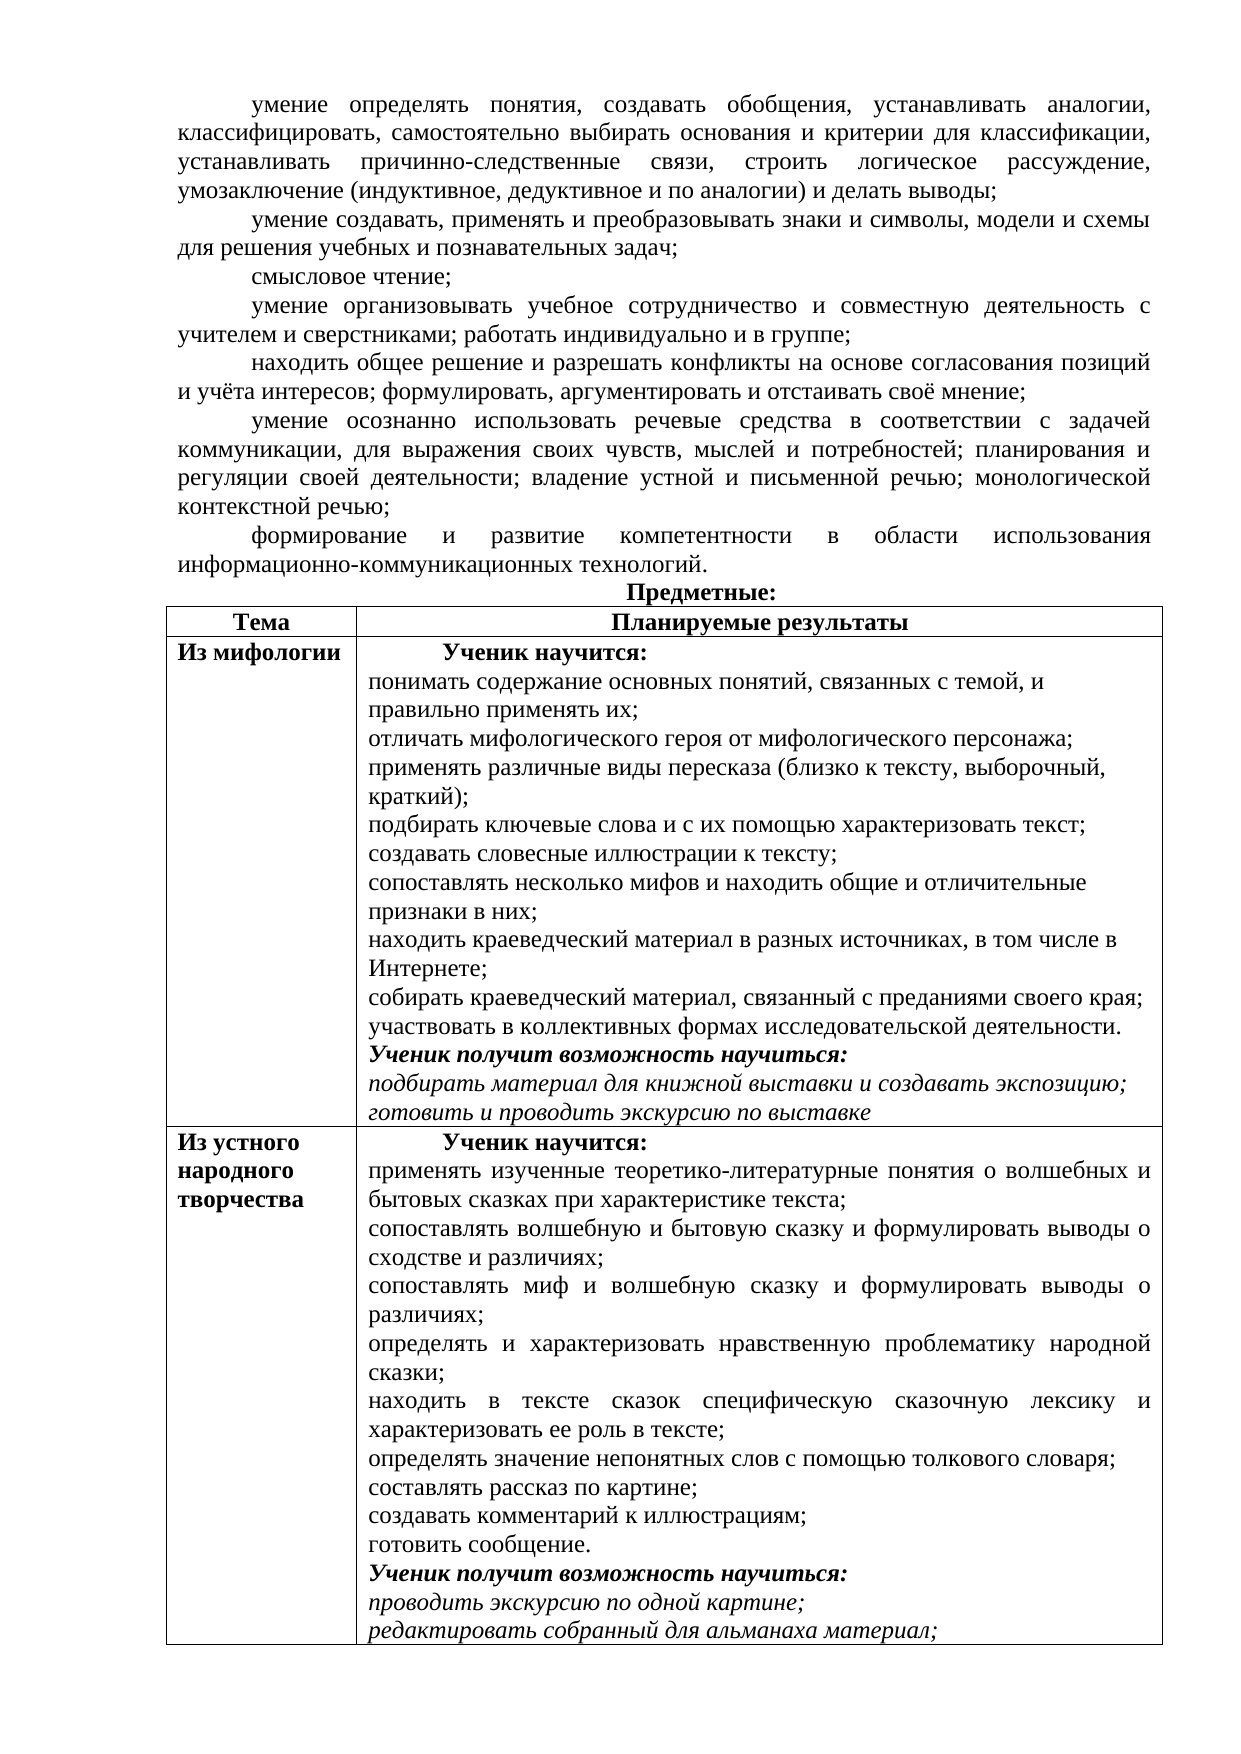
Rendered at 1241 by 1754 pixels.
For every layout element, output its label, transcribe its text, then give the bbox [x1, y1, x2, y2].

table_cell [357, 1127, 1162, 1644]
text умение создавать, применять и преобразовывать знаки и символы, модели и схемы для решения учебных и познавательных задач; [177, 204, 1152, 261]
text Предметные: [177, 577, 1152, 606]
table_cell Ученик научится: понимать содержание основных понятий, связанных с темой, и правильно применять их; отличать мифологического героя от мифологического персонажа; применять различные виды пересказа (близко к тексту, выборочный, краткий); подбирать ключевые слова и с их помощью характеризовать текст; создавать словесные иллюстрации к тексту; сопоставлять несколько мифов и находить общие и отличительные признаки в них; находить краеведческий материал в разных источниках, в том числе в Интернете; собирать краеведческий материал, связанный с преданиями своего края; участвовать в коллективных формах исследовательской деятельности. Ученик получит возможность научиться: подбирать материал для книжной выставки и создавать экспозицию; готовить и проводить экскурсию по выставке [357, 637, 1162, 1126]
text умение организовывать учебное сотрудничество и совместную деятельность с учителем и сверстниками; работать индивидуально и в группе; [177, 290, 1152, 347]
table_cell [167, 1127, 356, 1644]
table_header Тема [167, 607, 356, 636]
text находить общее решение и разрешать конфликты на основе согласования позиций и учёта интересов; формулировать, аргументировать и отстаивать своё мнение; [177, 347, 1152, 405]
text умение определять понятия, создавать обобщения, устанавливать аналогии, классифицировать, самостоятельно выбирать основания и критерии для классификации, устанавливать причинно-следственные связи, строить логическое рассуждение, умозаключение (индуктивное, дедуктивное и по аналогии) и делать выводы; [177, 89, 1152, 204]
text умение осознанно использовать речевые средства в соответствии с задачей коммуникации, для выражения своих чувств, мыслей и потребностей; планирования и регуляции своей деятельности; владение устной и письменной речью; монологической контекстной речью; [177, 405, 1152, 520]
table_header Планируемые результаты [357, 607, 1162, 636]
table_cell Из мифологии [167, 637, 356, 1126]
text смысловое чтение; [177, 261, 1152, 290]
text формирование и развитие компетентности в области использования информационно-коммуникационных технологий. [177, 520, 1152, 577]
